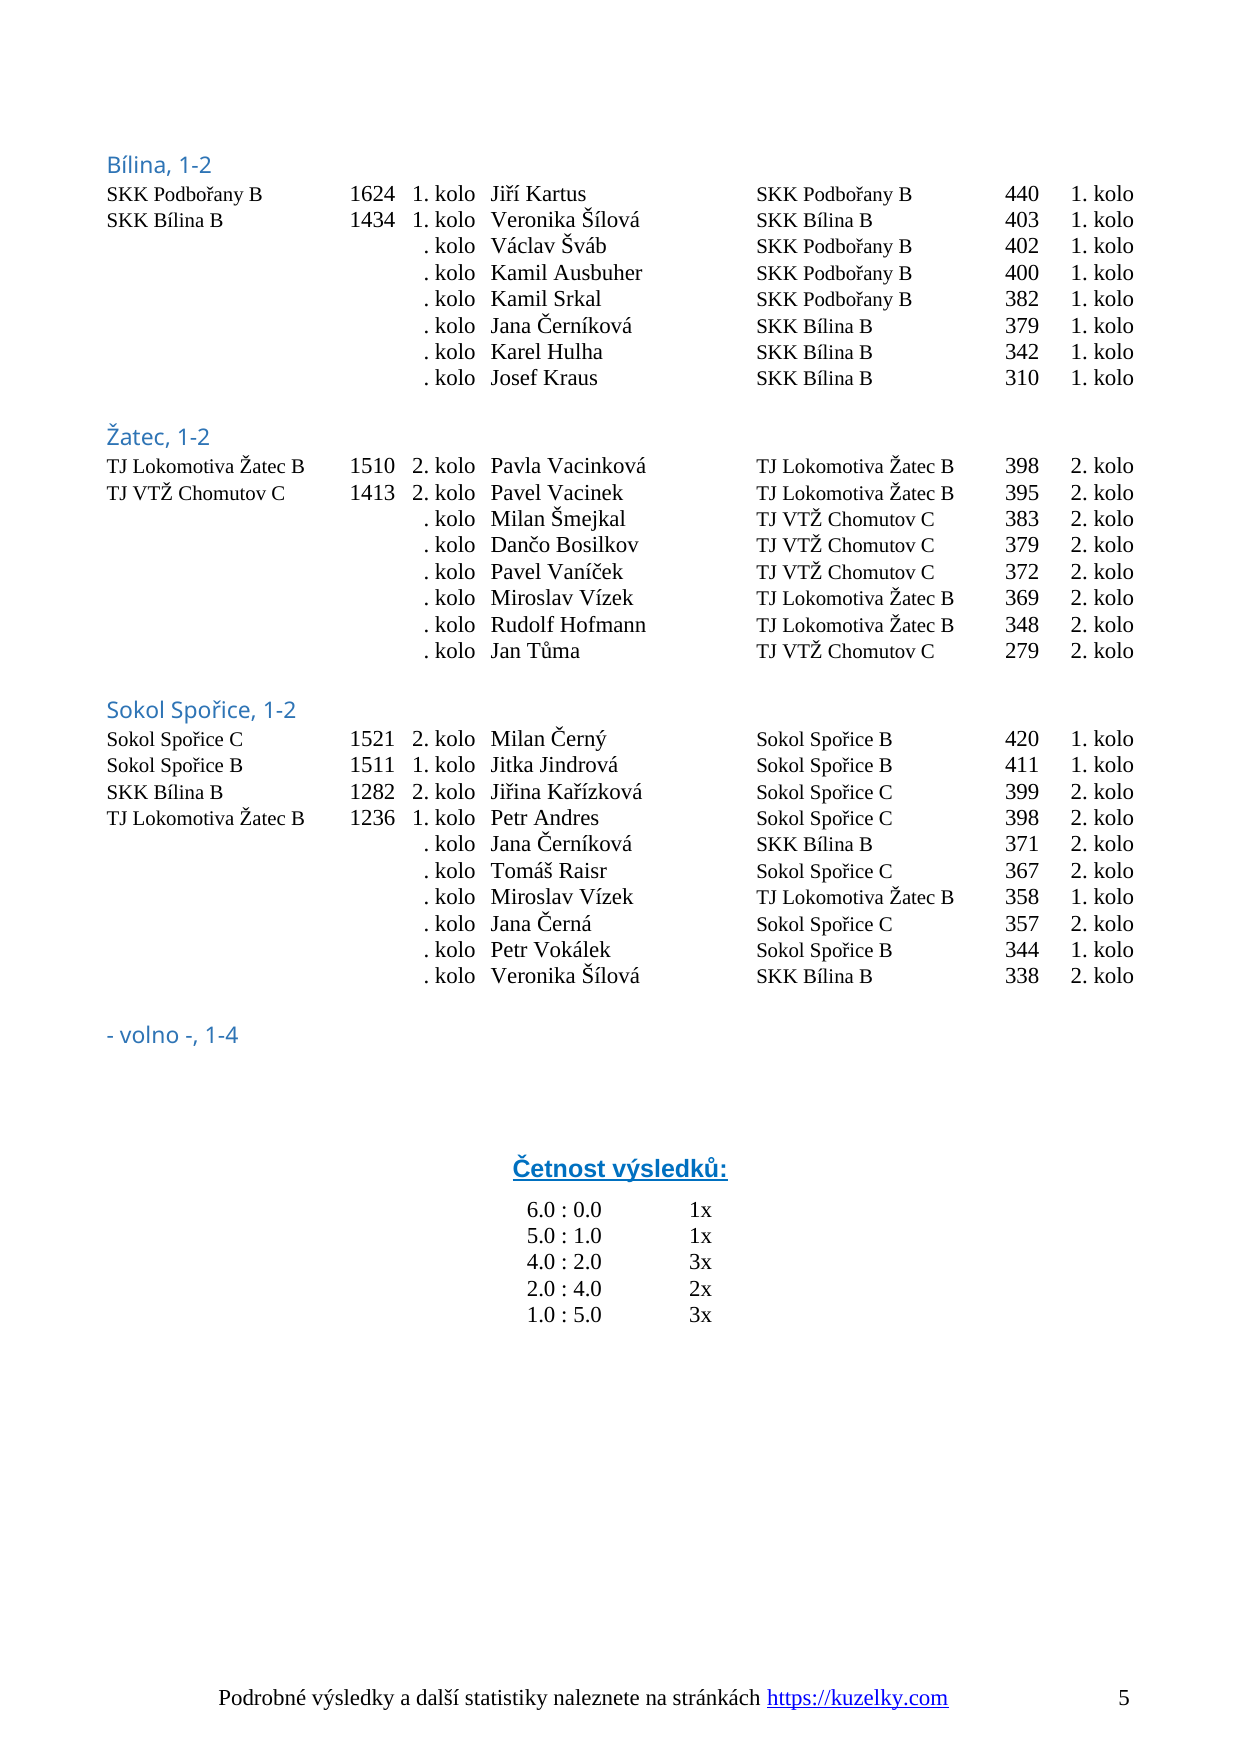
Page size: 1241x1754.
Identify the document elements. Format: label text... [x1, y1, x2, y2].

text . kolo Tomáš Raisr Sokol Spořice C 367 2. kolo [106, 857, 1134, 883]
text . kolo Rudolf Hofmann TJ Lokomotiva Žatec B 348 2. kolo [106, 611, 1134, 637]
text Četnost výsledků: [94, 1154, 1145, 1183]
text Sokol Spořice C 1521 2. kolo Milan Černý Sokol Spořice B 420 1. kolo [106, 725, 1134, 751]
text . kolo Jana Černá Sokol Spořice C 357 2. kolo [106, 909, 1134, 936]
text 5.0 : 1.0 1x [106, 1222, 1134, 1248]
subtitle - volno -, 1-4 [106, 1019, 1134, 1050]
text . kolo Jana Černíková SKK Bílina B 371 2. kolo [106, 831, 1134, 857]
text . kolo Milan Šmejkal TJ VTŽ Chomutov C 383 2. kolo [106, 505, 1134, 532]
text SKK Bílina B 1282 2. kolo Jiřina Kařízková Sokol Spořice C 399 2. kolo [106, 778, 1134, 804]
text . kolo Kamil Srkal SKK Podbořany B 382 1. kolo [106, 285, 1134, 312]
text SKK Podbořany B 1624 1. kolo Jiří Kartus SKK Podbořany B 440 1. kolo [106, 180, 1134, 206]
text . kolo Miroslav Vízek TJ Lokomotiva Žatec B 369 2. kolo [106, 584, 1134, 611]
text 2.0 : 4.0 2x [106, 1275, 1134, 1301]
text . kolo Kamil Ausbuher SKK Podbořany B 400 1. kolo [106, 259, 1134, 285]
text 6.0 : 0.0 1x [106, 1196, 1134, 1222]
text TJ VTŽ Chomutov C 1413 2. kolo Pavel Vacinek TJ Lokomotiva Žatec B 395 2. kolo [106, 479, 1134, 505]
subtitle Bílina, 1-2 [106, 149, 1134, 180]
text Sokol Spořice B 1511 1. kolo Jitka Jindrová Sokol Spořice B 411 1. kolo [106, 751, 1134, 778]
text 4.0 : 2.0 3x [106, 1248, 1134, 1275]
text . kolo Václav Šváb SKK Podbořany B 402 1. kolo [106, 233, 1134, 259]
text . kolo Miroslav Vízek TJ Lokomotiva Žatec B 358 1. kolo [106, 883, 1134, 909]
subtitle Sokol Spořice, 1-2 [106, 694, 1134, 725]
text . kolo Josef Kraus SKK Bílina B 310 1. kolo [106, 364, 1134, 391]
text . kolo Jana Černíková SKK Bílina B 379 1. kolo [106, 312, 1134, 338]
text . kolo Pavel Vaníček TJ VTŽ Chomutov C 372 2. kolo [106, 558, 1134, 584]
text 1.0 : 5.0 3x [106, 1301, 1134, 1327]
subtitle Žatec, 1-2 [106, 421, 1134, 452]
text TJ Lokomotiva Žatec B 1236 1. kolo Petr Andres Sokol Spořice C 398 2. kolo [106, 804, 1134, 831]
text . kolo Petr Vokálek Sokol Spořice B 344 1. kolo [106, 936, 1134, 962]
text . kolo Dančo Bosilkov TJ VTŽ Chomutov C 379 2. kolo [106, 532, 1134, 558]
text TJ Lokomotiva Žatec B 1510 2. kolo Pavla Vacinková TJ Lokomotiva Žatec B 398 2. kolo [106, 452, 1134, 479]
text . kolo Karel Hulha SKK Bílina B 342 1. kolo [106, 338, 1134, 364]
text SKK Bílina B 1434 1. kolo Veronika Šílová SKK Bílina B 403 1. kolo [106, 206, 1134, 233]
text . kolo Veronika Šílová SKK Bílina B 338 2. kolo [106, 962, 1134, 989]
text . kolo Jan Tůma TJ VTŽ Chomutov C 279 2. kolo [106, 637, 1134, 663]
